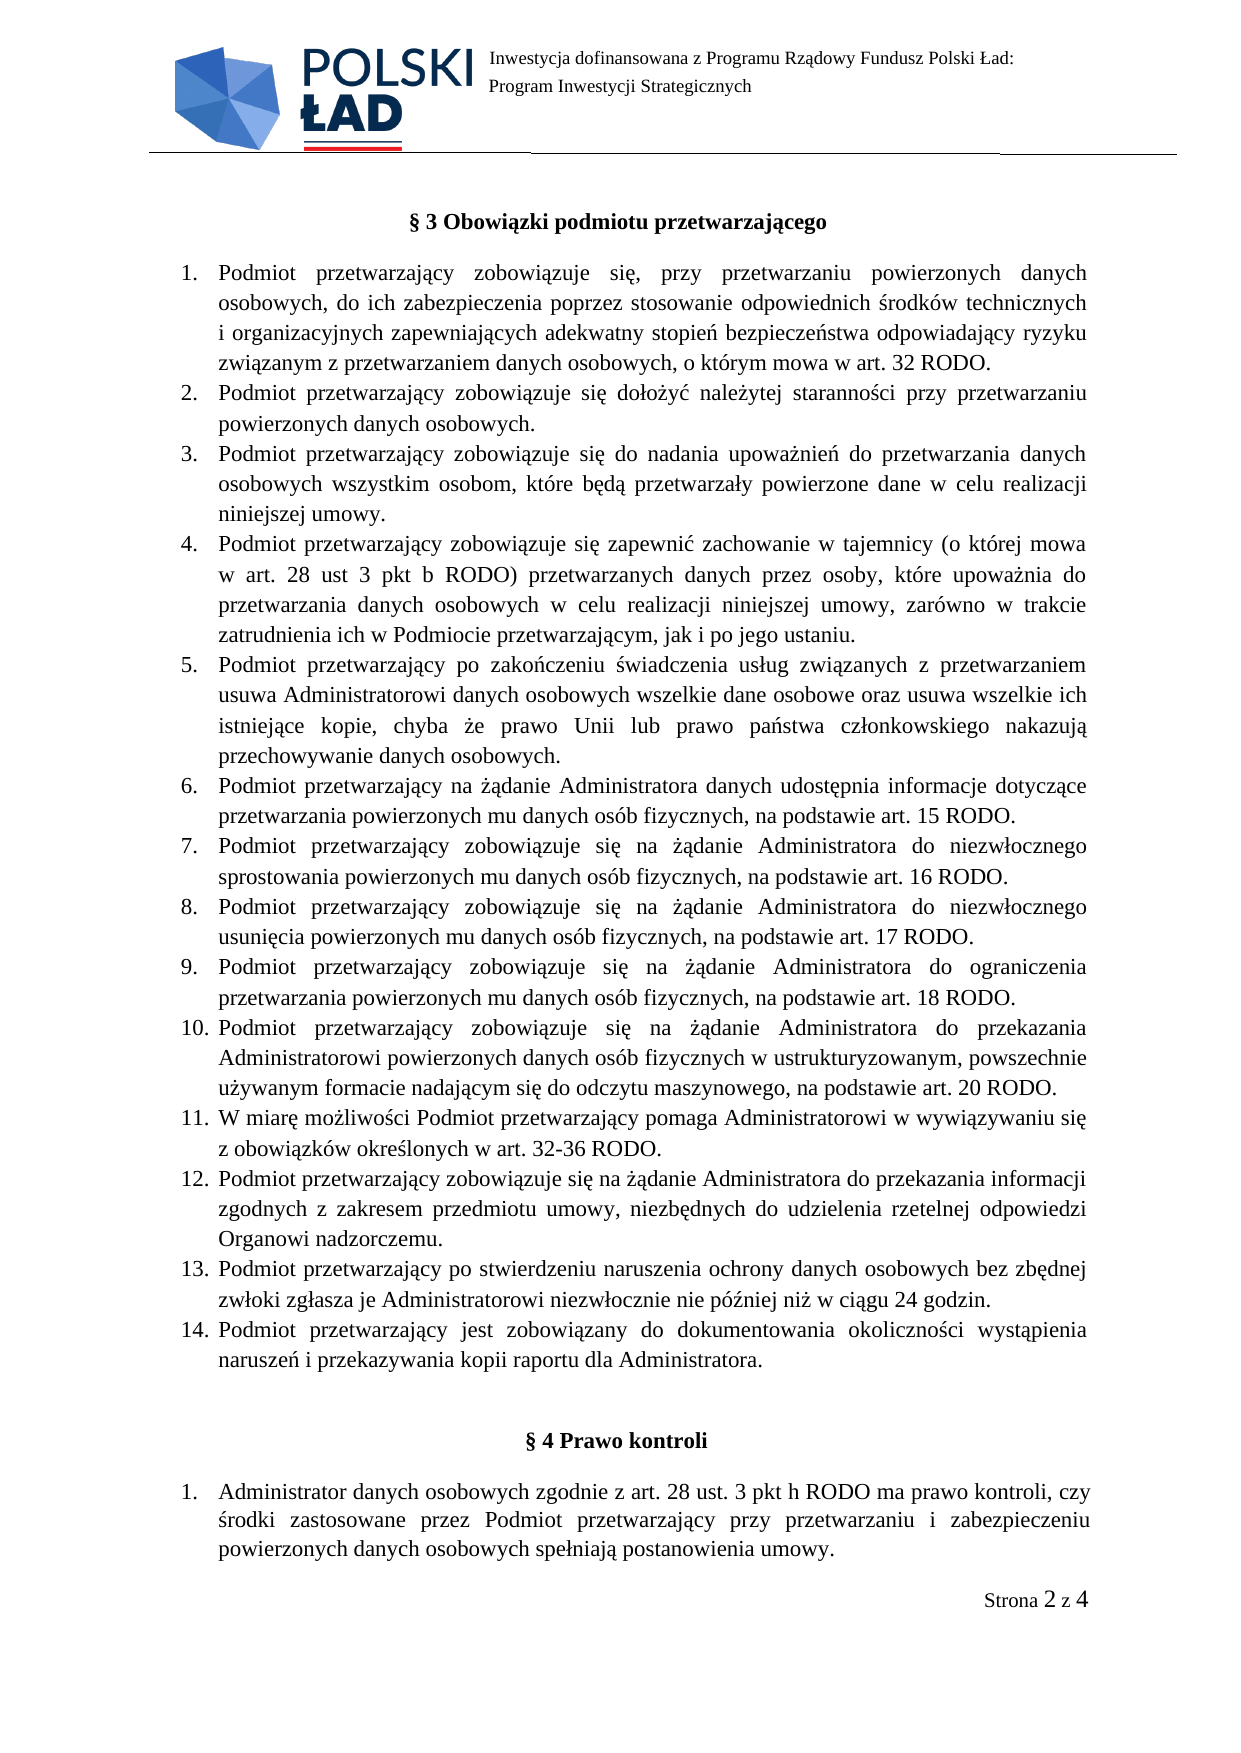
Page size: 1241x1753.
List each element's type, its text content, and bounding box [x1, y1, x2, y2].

list Podmiot przetwarzający zobowiązuje się dołożyć należytej staranności przy przetwarzaniu powierzonych danych osobowych. [181, 379, 1088, 436]
list Administrator danych osobowych zgodnie z art. 28 ust. 3 pkt h RODO ma prawo kontroli, czy środki zastosowane przez Podmiot przetwarzający przy przetwarzaniu i zabezpieczeniu powierzonych danych osobowych spełniają postanowienia umowy. [181, 1478, 1092, 1561]
list Podmiot przetwarzający zobowiązuje się na żądanie Administratora do niezwłocznego usunięcia powierzonych mu danych osób fizycznych, na podstawie art. 17 RODO. [181, 893, 1088, 949]
list Podmiot przetwarzający zobowiązuje się na żądanie Administratora do przekazania informacji zgodnych z zakresem przedmiotu umowy, niezbędnych do udzielenia rzetelnej odpowiedzi Organowi nadzorczemu. [181, 1165, 1088, 1252]
list Podmiot przetwarzający na żądanie Administratora danych udostępnia informacje dotyczące przetwarzania powierzonych mu danych osób fizycznych, na podstawie art. 15 RODO. [181, 772, 1088, 829]
list Podmiot przetwarzający zobowiązuje się zapewnić zachowanie w tajemnicy (o której mowa w art. 28 ust 3 pkt b RODO) przetwarzanych danych przez osoby, które upoważnia do przetwarzania danych osobowych w celu realizacji niniejszej umowy, zarówno w trakcie zatrudnienia ich w Podmiocie przetwarzającym, jak i po jego ustaniu. [181, 531, 1088, 647]
list Podmiot przetwarzający zobowiązuje się na żądanie Administratora do przekazania Administratorowi powierzonych danych osób fizycznych w ustrukturyzowanym, powszechnie używanym formacie nadającym się do odczytu maszynowego, na podstawie art. 20 RODO. [181, 1014, 1088, 1101]
list Podmiot przetwarzający jest zobowiązany do dokumentowania okoliczności wystąpienia naruszeń i przekazywania kopii raportu dla Administratora. [181, 1316, 1088, 1372]
list Podmiot przetwarzający po stwierdzeniu naruszenia ochrony danych osobowych bez zbędnej zwłoki zgłasza je Administratorowi niezwłocznie nie później niż w ciągu 24 godzin. [181, 1256, 1088, 1312]
list Podmiot przetwarzający po zakończeniu świadczenia usług związanych z przetwarzaniem usuwa Administratorowi danych osobowych wszelkie dane osobowe oraz usuwa wszelkie ich istniejące kopie, chyba że prawo Unii lub prawo państwa członkowskiego nakazują przechowywanie danych osobowych. [181, 651, 1088, 768]
picture [175, 47, 472, 151]
subtitle § 3 Obowiązki podmiotu przetwarzającego [143, 208, 1092, 234]
list Podmiot przetwarzający zobowiązuje się na żądanie Administratora do niezwłocznego sprostowania powierzonych mu danych osób fizycznych, na podstawie art. 16 RODO. [181, 833, 1088, 889]
subtitle § 4 Prawo kontroli [143, 1427, 1089, 1453]
list Podmiot przetwarzający zobowiązuje się na żądanie Administratora do ograniczenia przetwarzania powierzonych mu danych osób fizycznych, na podstawie art. 18 RODO. [181, 953, 1088, 1010]
list Podmiot przetwarzający zobowiązuje się do nadania upoważnień do przetwarzania danych osobowych wszystkim osobom, które będą przetwarzały powierzone dane w celu realizacji niniejszej umowy. [181, 440, 1088, 527]
list W miarę możliwości Podmiot przetwarzający pomaga Administratorowi w wywiązywaniu się z obowiązków określonych w art. 32-36 RODO. [181, 1104, 1088, 1161]
list Podmiot przetwarzający zobowiązuje się, przy przetwarzaniu powierzonych danych osobowych, do ich zabezpieczenia poprzez stosowanie odpowiednich środków technicznych i organizacyjnych zapewniających adekwatny stopień bezpieczeństwa odpowiadający ryzyku związanym z przetwarzaniem danych osobowych, o którym mowa w art. 32 RODO. [181, 259, 1088, 376]
